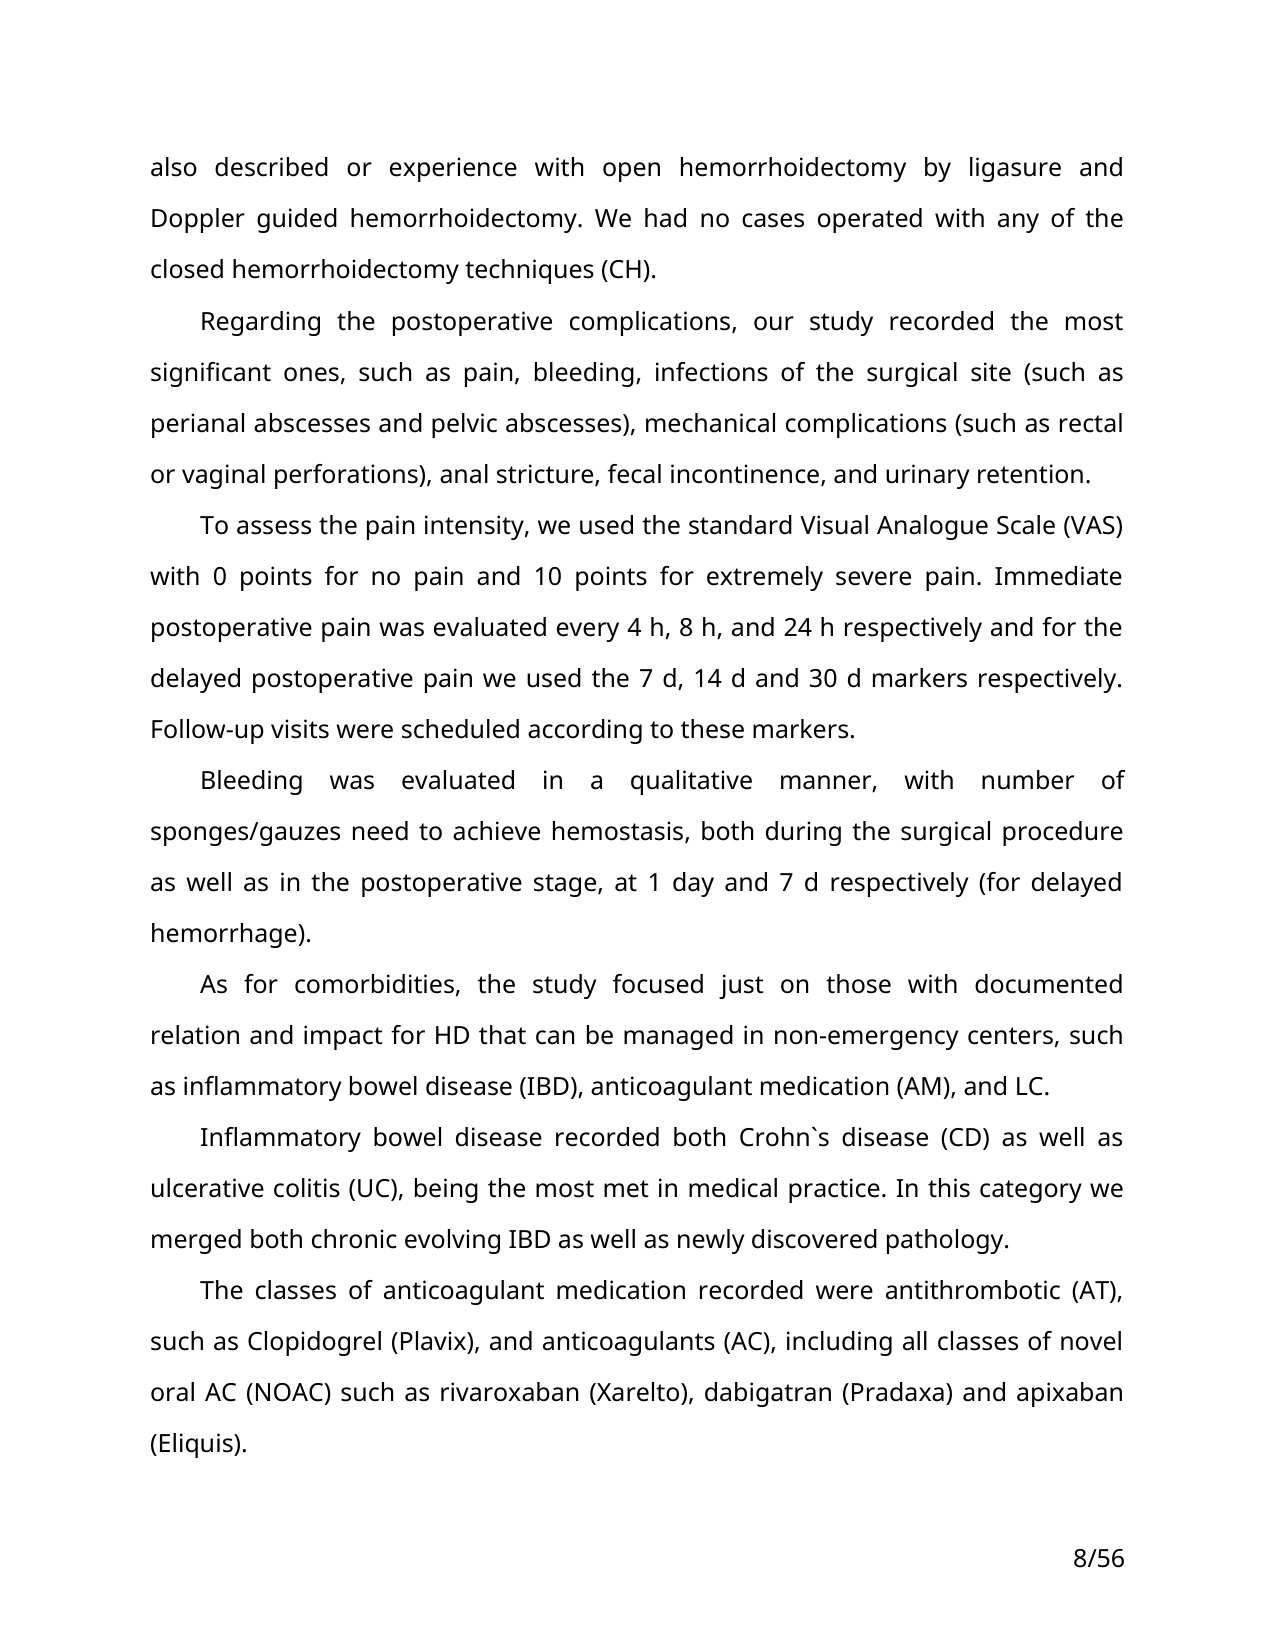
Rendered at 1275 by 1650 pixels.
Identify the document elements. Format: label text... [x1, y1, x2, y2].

text Regarding the postoperative complications, our study recorded the most significant ones, such as pain, bleeding, infections of the surgical site (such as perianal abscesses and pelvic abscesses), mechanical complications (such as rectal or vaginal perforations), anal stricture, fecal incontinence, and urinary retention. [150, 303, 1125, 490]
text The classes of anticoagulant medication recorded were antithrombotic (AT), such as Clopidogrel (Plavix), and anticoagulants (AC), including all classes of novel oral AC (NOAC) such as rivaroxaban (Xarelto), dabigatran (Pradaxa) and apixaban (Eliquis). [150, 1273, 1125, 1460]
text To assess the pain intensity, we used the standard Visual Analogue Scale (VAS) with 0 points for no pain and 10 points for extremely severe pain. Immediate postoperative pain was evaluated every 4 h, 8 h, and 24 h respectively and for the delayed postoperative pain we used the 7 d, 14 d and 30 d markers respectively. Follow-up visits were scheduled according to these markers. [150, 507, 1125, 746]
text Bleeding was evaluated in a qualitative manner, with number of sponges/gauzes need to achieve hemostasis, both during the surgical procedure as well as in the postoperative stage, at 1 day and 7 d respectively (for delayed hemorrhage). [150, 762, 1125, 950]
text As for comorbidities, the study focused just on those with documented relation and impact for HD that can be managed in non-emergency centers, such as inflammatory bowel disease (IBD), anticoagulant medication (AM), and LC. [150, 967, 1125, 1103]
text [150, 150, 1125, 286]
text Inflammatory bowel disease recorded both Crohn`s disease (CD) as well as ulcerative colitis (UC), being the most met in medical practice. In this category we merged both chronic evolving IBD as well as newly discovered pathology. [150, 1120, 1125, 1256]
